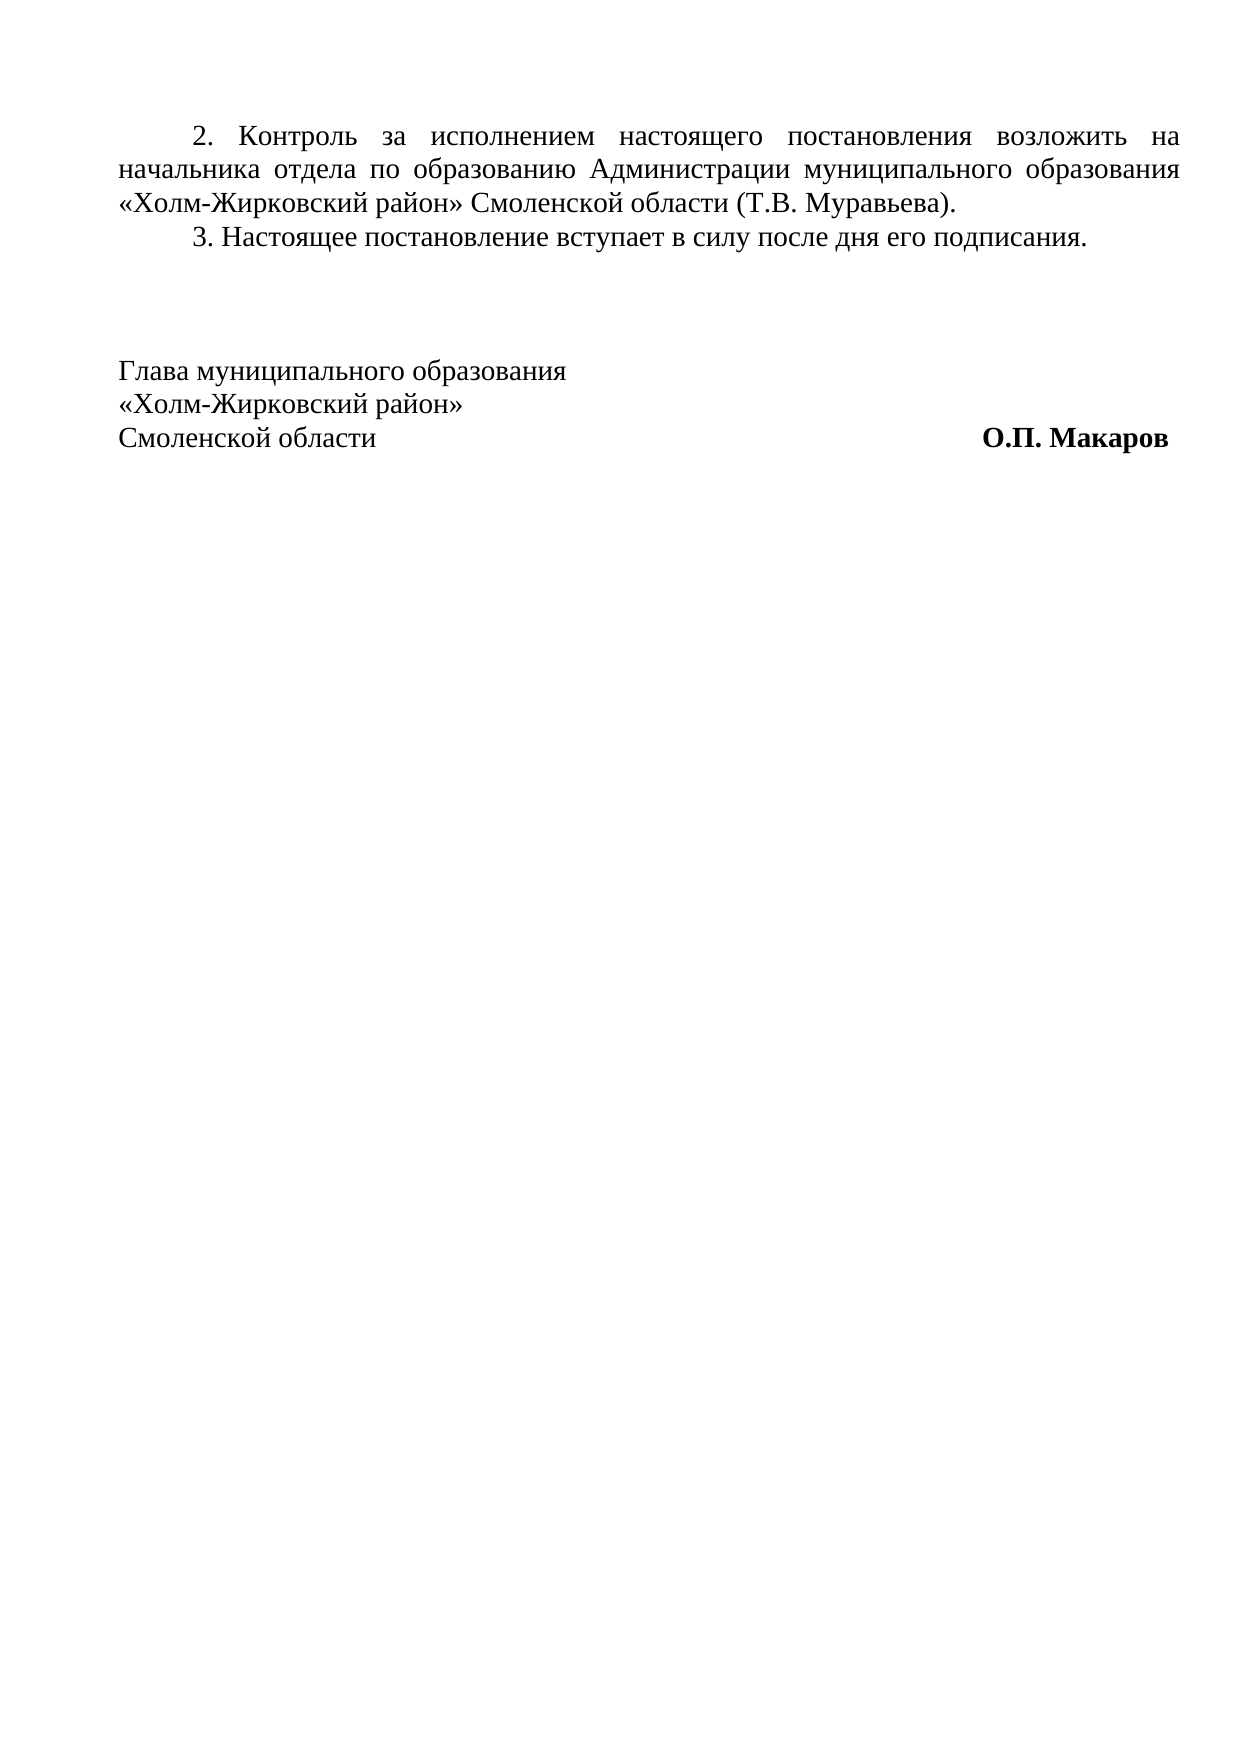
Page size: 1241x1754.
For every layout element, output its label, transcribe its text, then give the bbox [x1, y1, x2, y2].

text 2. Контроль за исполнением настоящего постановления возложить на начальника отдела по образованию Администрации муниципального образования «Холм-Жирковский район» Смоленской области (Т.В. Муравьева). [118, 118, 1181, 219]
text «Холм-Жирковский район» [118, 386, 1181, 420]
text Глава муниципального образования [118, 353, 1181, 386]
text Смоленской области О.П. Макаров [118, 420, 1181, 453]
text 3. Настоящее постановление вступает в силу после дня его подписания. [118, 219, 1181, 252]
